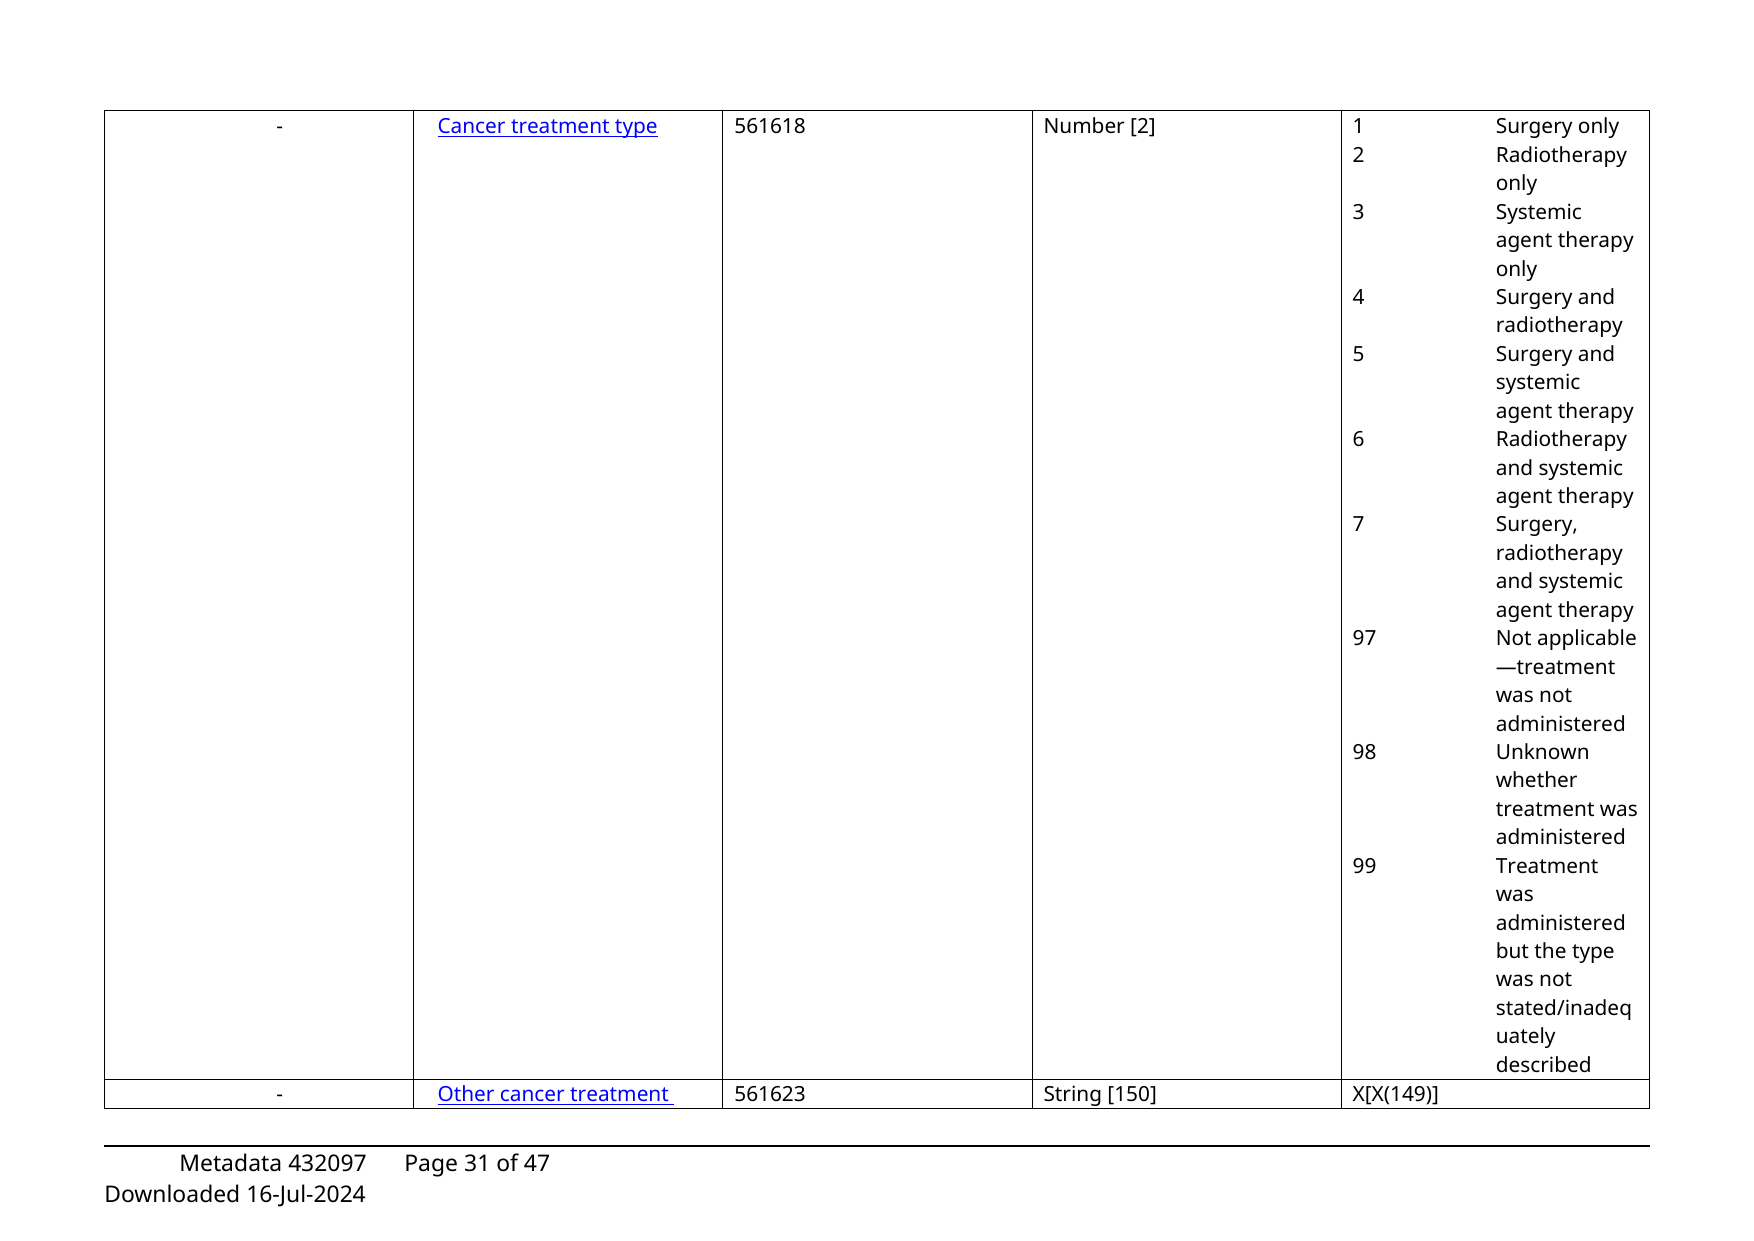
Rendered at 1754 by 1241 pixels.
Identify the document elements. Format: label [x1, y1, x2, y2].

table_header [1033, 111, 1341, 1079]
table_header [414, 111, 722, 1079]
table_header [723, 111, 1032, 1079]
table_header [723, 1080, 1032, 1108]
table_header [1342, 1080, 1649, 1108]
table_header [1342, 111, 1649, 1079]
table_header [105, 1080, 413, 1108]
table_header [414, 1080, 722, 1108]
table_header [105, 111, 413, 1079]
table_header [1033, 1080, 1341, 1108]
